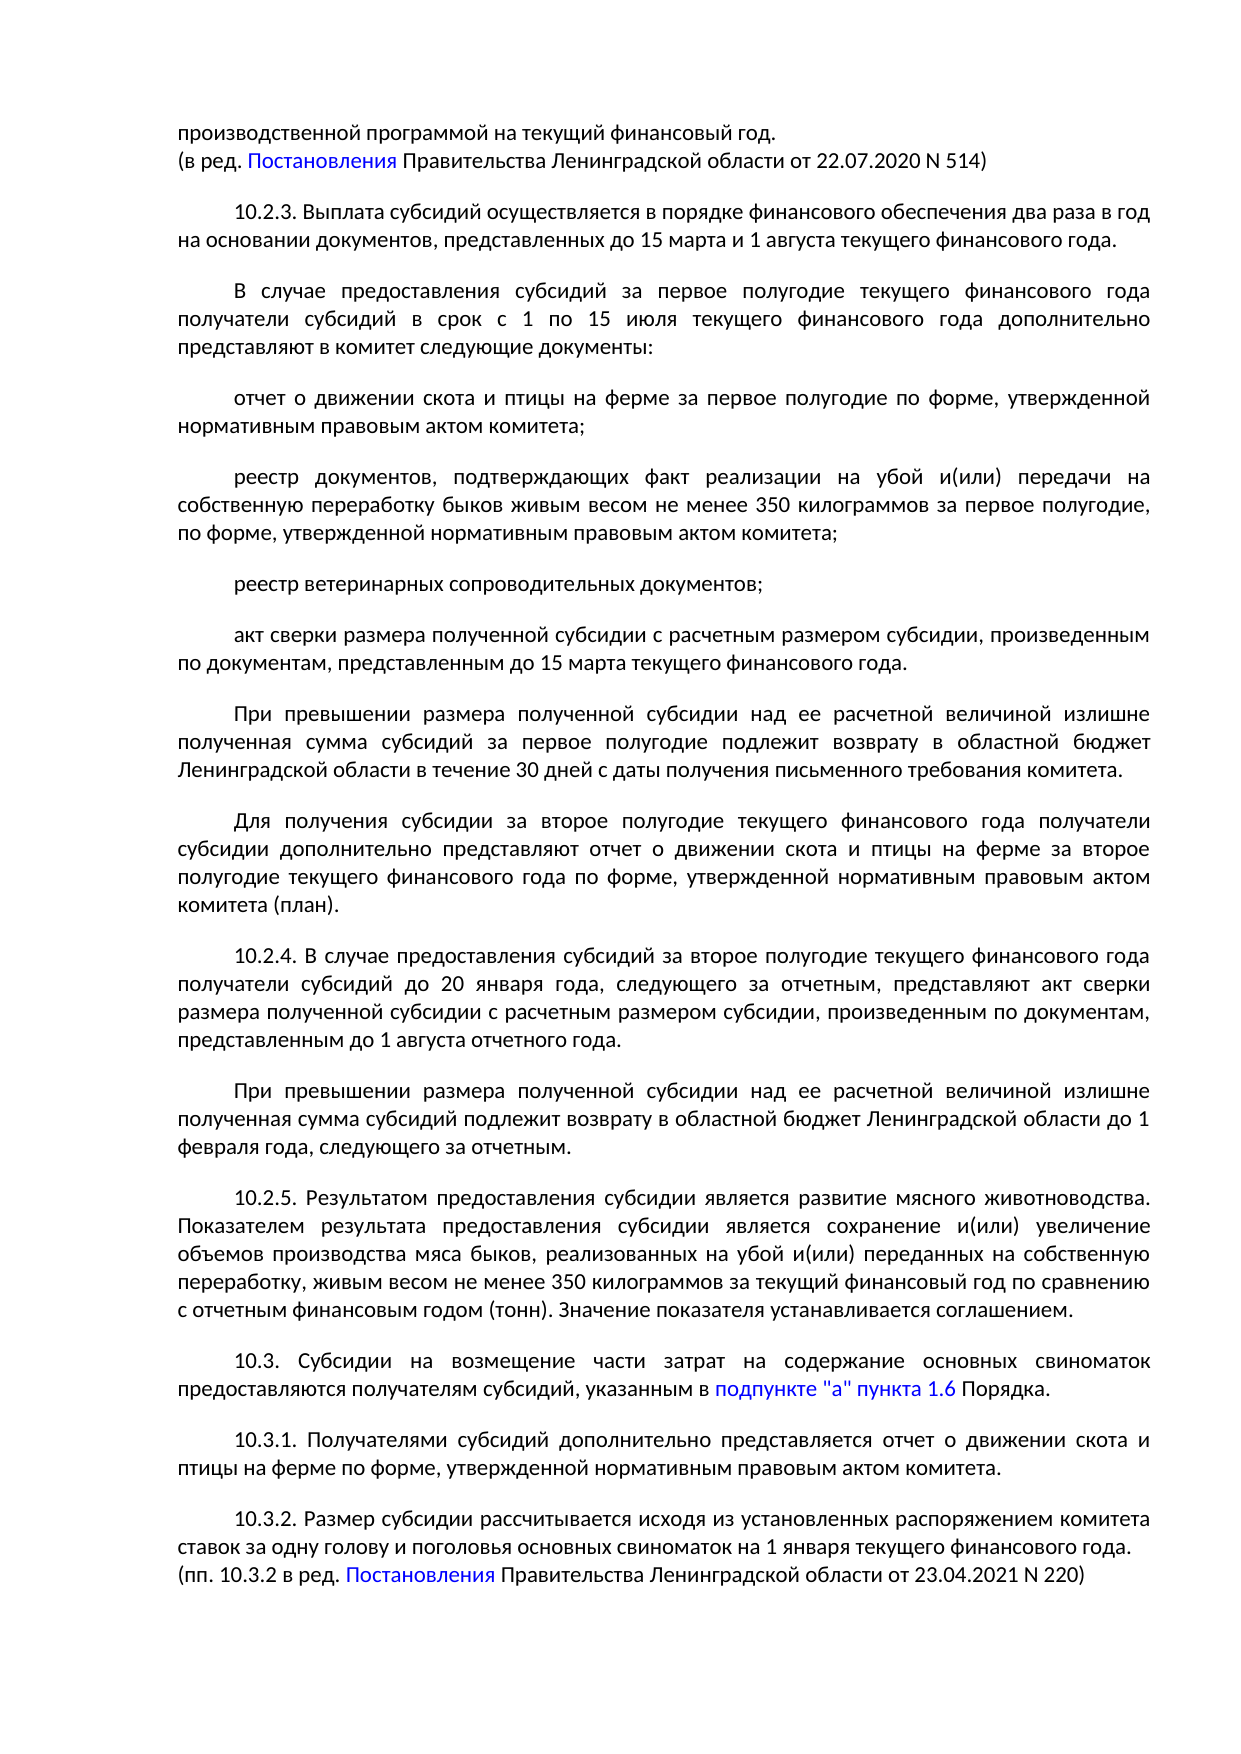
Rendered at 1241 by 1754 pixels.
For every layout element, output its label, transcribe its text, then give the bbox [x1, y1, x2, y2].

text (в ред. Постановления Правительства Ленинградской области от 22.07.2020 N 514) [177, 146, 1152, 174]
text 10.3.1. Получателями субсидий дополнительно представляется отчет о движении скота и птицы на ферме по форме, утвержденной нормативным правовым актом комитета. [177, 1425, 1152, 1481]
text 10.2.3. Выплата субсидий осуществляется в порядке финансового обеспечения два раза в год на основании документов, представленных до 15 марта и 1 августа текущего финансового года. [177, 197, 1152, 253]
text (пп. 10.3.2 в ред. Постановления Правительства Ленинградской области от 23.04.2021 N 220) [177, 1560, 1152, 1588]
text 10.2.4. В случае предоставления субсидий за второе полугодие текущего финансового года получатели субсидий до 20 января года, следующего за отчетным, представляют акт сверки размера полученной субсидии с расчетным размером субсидии, произведенным по документам, представленным до 1 августа отчетного года. [177, 941, 1152, 1053]
text 10.3. Субсидии на возмещение части затрат на содержание основных свиноматок предоставляются получателям субсидий, указанным в подпункте "а" пункта 1.6 Порядка. [177, 1346, 1152, 1402]
text При превышении размера полученной субсидии над ее расчетной величиной излишне полученная сумма субсидий за первое полугодие подлежит возврату в областной бюджет Ленинградской области в течение 30 дней с даты получения письменного требования комитета. [177, 699, 1152, 783]
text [177, 118, 1152, 146]
text 10.3.2. Размер субсидии рассчитывается исходя из установленных распоряжением комитета ставок за одну голову и поголовья основных свиноматок на 1 января текущего финансового года. [177, 1504, 1152, 1560]
text отчет о движении скота и птицы на ферме за первое полугодие по форме, утвержденной нормативным правовым актом комитета; [177, 383, 1152, 439]
text При превышении размера полученной субсидии над ее расчетной величиной излишне полученная сумма субсидий подлежит возврату в областной бюджет Ленинградской области до 1 февраля года, следующего за отчетным. [177, 1076, 1152, 1160]
text акт сверки размера полученной субсидии с расчетным размером субсидии, произведенным по документам, представленным до 15 марта текущего финансового года. [177, 620, 1152, 676]
text Для получения субсидии за второе полугодие текущего финансового года получатели субсидии дополнительно представляют отчет о движении скота и птицы на ферме за второе полугодие текущего финансового года по форме, утвержденной нормативным правовым актом комитета (план). [177, 806, 1152, 918]
text 10.2.5. Результатом предоставления субсидии является развитие мясного животноводства. Показателем результата предоставления субсидии является сохранение и(или) увеличение объемов производства мяса быков, реализованных на убой и(или) переданных на собственную переработку, живым весом не менее 350 килограммов за текущий финансовый год по сравнению с отчетным финансовым годом (тонн). Значение показателя устанавливается соглашением. [177, 1183, 1152, 1323]
text реестр ветеринарных сопроводительных документов; [177, 569, 1152, 597]
text В случае предоставления субсидий за первое полугодие текущего финансового года получатели субсидий в срок с 1 по 15 июля текущего финансового года дополнительно представляют в комитет следующие документы: [177, 276, 1152, 360]
text реестр документов, подтверждающих факт реализации на убой и(или) передачи на собственную переработку быков живым весом не менее 350 килограммов за первое полугодие, по форме, утвержденной нормативным правовым актом комитета; [177, 462, 1152, 546]
